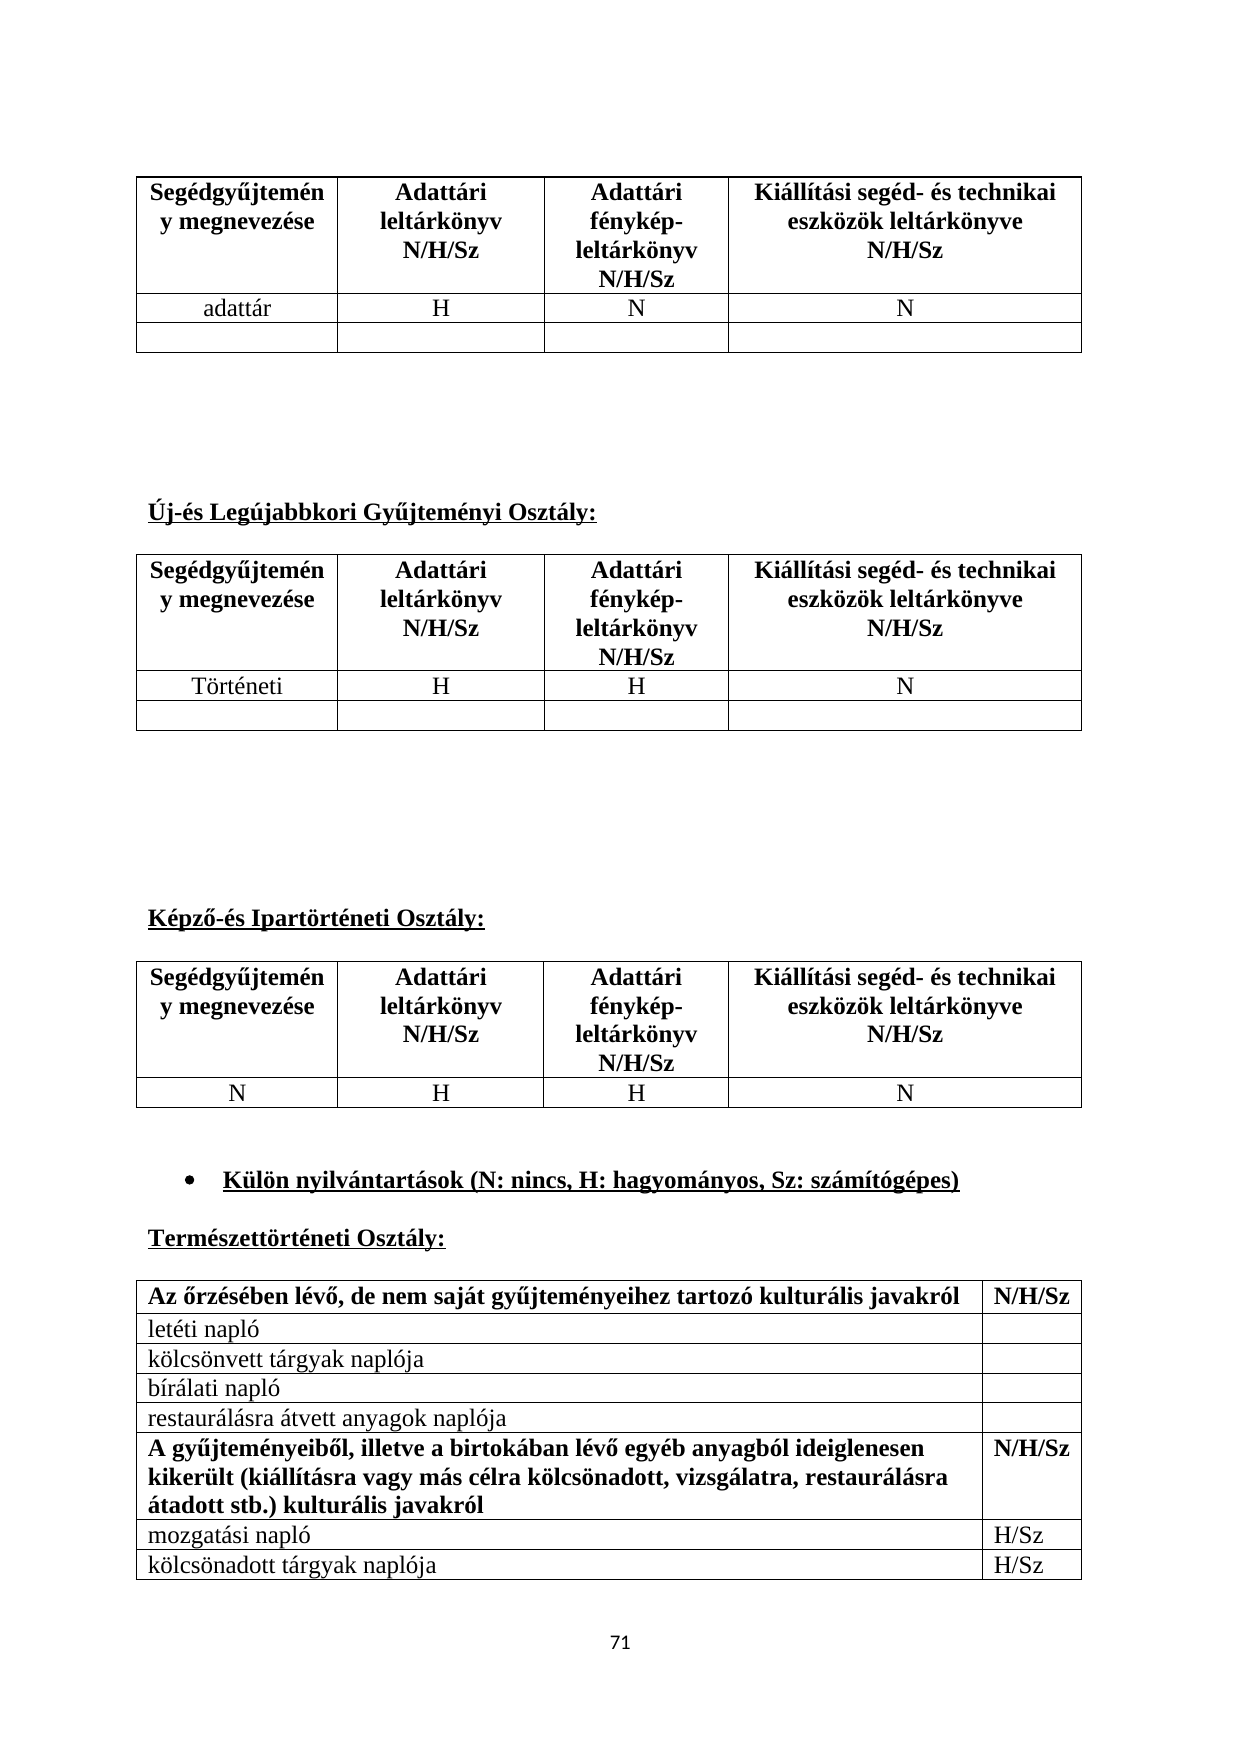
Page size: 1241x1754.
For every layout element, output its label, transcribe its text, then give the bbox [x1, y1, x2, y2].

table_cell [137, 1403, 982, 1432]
text Természettörténeti Osztály: [148, 1223, 1093, 1252]
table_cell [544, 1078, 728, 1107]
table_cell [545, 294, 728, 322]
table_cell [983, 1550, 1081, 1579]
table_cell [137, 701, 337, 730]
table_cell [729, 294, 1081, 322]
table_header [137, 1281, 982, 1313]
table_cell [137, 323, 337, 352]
text Képző-és Ipartörténeti Osztály: [148, 903, 1093, 932]
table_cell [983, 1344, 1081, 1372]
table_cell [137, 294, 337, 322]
text Új-és Legújabbkori Gyűjteményi Osztály: [148, 497, 1093, 526]
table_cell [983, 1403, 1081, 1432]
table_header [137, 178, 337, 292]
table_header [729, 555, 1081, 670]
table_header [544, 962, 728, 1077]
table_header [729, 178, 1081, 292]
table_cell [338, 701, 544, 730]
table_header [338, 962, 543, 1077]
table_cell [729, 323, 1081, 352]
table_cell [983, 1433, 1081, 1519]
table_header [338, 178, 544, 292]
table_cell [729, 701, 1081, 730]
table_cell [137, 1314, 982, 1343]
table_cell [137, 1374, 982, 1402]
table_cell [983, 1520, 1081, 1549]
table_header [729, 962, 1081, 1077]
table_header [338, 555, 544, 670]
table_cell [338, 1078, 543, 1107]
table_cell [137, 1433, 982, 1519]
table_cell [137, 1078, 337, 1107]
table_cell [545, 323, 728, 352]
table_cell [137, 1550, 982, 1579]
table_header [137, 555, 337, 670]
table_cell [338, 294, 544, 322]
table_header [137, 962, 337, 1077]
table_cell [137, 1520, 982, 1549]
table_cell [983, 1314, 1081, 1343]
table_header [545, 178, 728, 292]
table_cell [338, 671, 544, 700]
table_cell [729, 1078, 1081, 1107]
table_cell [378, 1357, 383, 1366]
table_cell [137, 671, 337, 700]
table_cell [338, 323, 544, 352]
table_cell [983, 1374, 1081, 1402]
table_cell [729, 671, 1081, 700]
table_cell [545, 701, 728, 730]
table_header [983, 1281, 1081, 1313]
list Külön nyilvántartások (N: nincs, H: hagyományos, Sz: számítógépes) [185, 1165, 1093, 1194]
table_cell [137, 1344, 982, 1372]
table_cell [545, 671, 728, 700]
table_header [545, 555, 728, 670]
